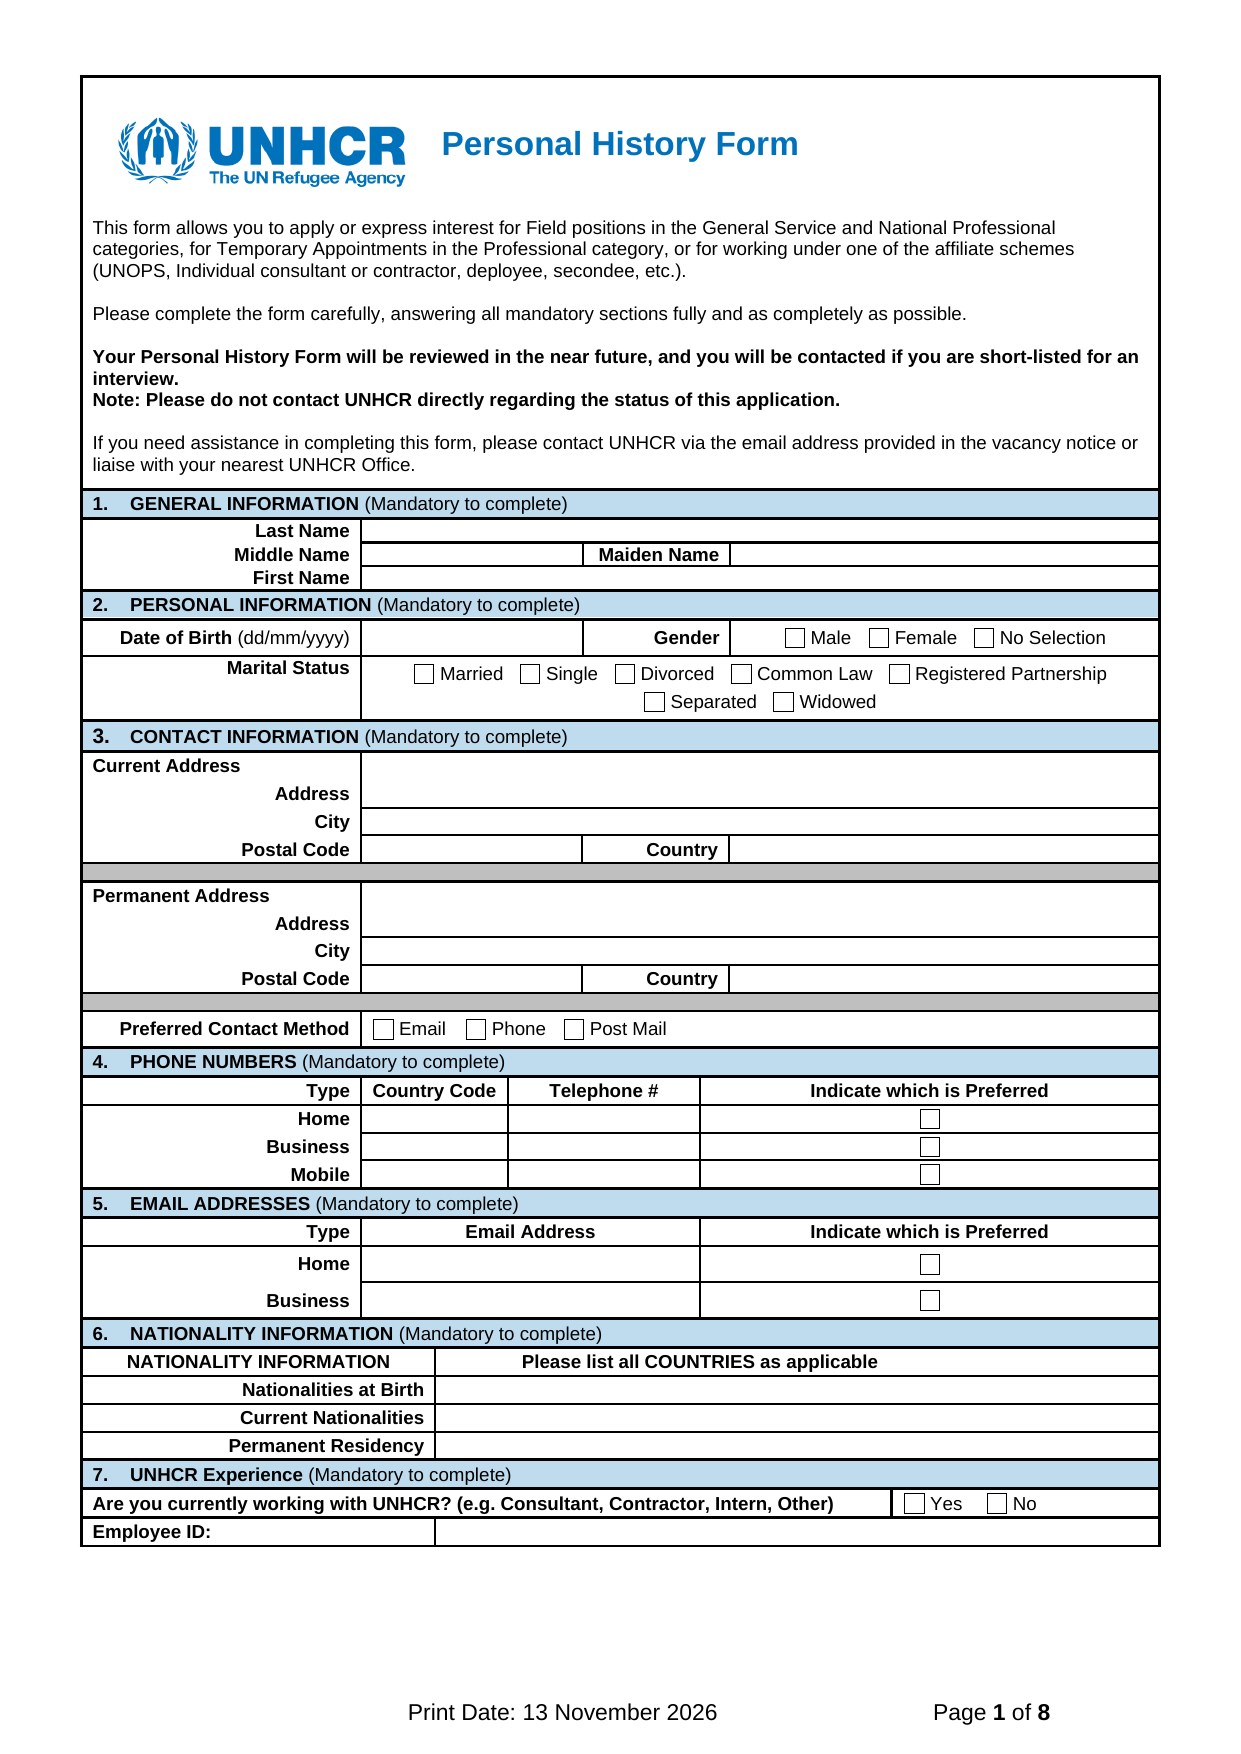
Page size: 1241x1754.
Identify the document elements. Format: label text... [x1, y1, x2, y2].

table_cell City [83, 936, 360, 964]
table_cell Country Code [362, 1078, 507, 1104]
table_cell Telephone # [509, 1078, 699, 1104]
table_cell Current Nationalities [83, 1405, 434, 1431]
table_cell Yes No [893, 1490, 1158, 1516]
table_cell [362, 621, 582, 655]
table_cell [730, 836, 1158, 862]
table_cell Male Female No Selection [731, 621, 1158, 655]
table_cell [362, 1161, 507, 1187]
table_cell [701, 1134, 1158, 1159]
table_cell Last Name [83, 520, 360, 541]
table_cell [362, 544, 582, 565]
table_cell Permanent Address [83, 883, 360, 908]
table_cell Home [83, 1106, 360, 1132]
table_cell Type [83, 1078, 360, 1104]
table_cell [701, 1247, 1158, 1281]
table_cell [362, 753, 1158, 807]
table_cell Date of Birth (dd/mm/yyyy) [83, 621, 360, 655]
table_cell Email Phone Post Mail [362, 1012, 1158, 1046]
table_cell Married Single Divorced Common Law Registered Partnership Separated Widowed [362, 657, 1158, 719]
table_cell Marital Status [83, 657, 360, 719]
table_cell [701, 1106, 1158, 1132]
table_cell Preferred Contact Method [83, 1012, 360, 1046]
table_cell CONTACT INFORMATION (Mandatory to complete) [83, 722, 1158, 750]
table_cell [436, 1433, 1158, 1458]
table_cell [362, 883, 1158, 936]
table_cell Postal Code [83, 834, 360, 862]
table_cell [362, 938, 1158, 964]
table_cell [362, 966, 581, 992]
table_cell Gender [584, 621, 729, 655]
table_cell Business [83, 1132, 360, 1159]
table_cell [83, 994, 1158, 1010]
table_cell Business [83, 1281, 360, 1317]
table_cell UNHCR Experience (Mandatory to complete) [83, 1461, 1158, 1487]
table_cell Country [583, 836, 728, 862]
table_cell [362, 567, 1158, 589]
table_cell [362, 836, 581, 862]
table_cell [436, 1519, 1158, 1545]
table_cell Type [83, 1219, 360, 1245]
table_cell [362, 1283, 699, 1317]
table_cell EMAIL ADDRESSES (Mandatory to complete) [83, 1190, 1158, 1216]
table_cell [436, 1377, 1158, 1403]
table_cell [362, 520, 1158, 541]
table_cell Email Address [362, 1219, 699, 1245]
table_cell [701, 1161, 1158, 1187]
table_cell Middle Name [83, 541, 360, 565]
table_cell [83, 864, 1158, 880]
table_cell Country [583, 966, 728, 992]
table_cell [362, 1247, 699, 1281]
table_cell Maiden Name [584, 544, 729, 565]
table_cell Permanent Residency [83, 1433, 434, 1458]
table_cell [509, 1161, 699, 1187]
table_cell PHONE NUMBERS (Mandatory to complete) [83, 1049, 1158, 1075]
table_cell [509, 1134, 699, 1159]
table_cell Postal Code [83, 964, 360, 992]
table_header Personal History Form This form allows you to apply or express interest for Field positions in the General Service and National Professional categories, for Temporary Appointments in the Professional category, or for working under one of the affiliate schemes (UNOPS, Individual consultant or contractor, deployee, secondee, etc.). Please complete the form carefully, answering all mandatory sections fully and as completely as possible. Your Personal History Form will be reviewed in the near future, and you will be contacted if you are short-listed for an interview. Note: Please do not contact UNHCR directly regarding the status of this application. If you need assistance in completing this form, please contact UNHCR via the email address provided in the vacancy notice or liaise with your nearest UNHCR Office. [83, 78, 1158, 488]
table_cell NATIONALITY INFORMATION (Mandatory to complete) [83, 1320, 1158, 1346]
table_cell [362, 1106, 507, 1132]
table_cell PERSONAL INFORMATION (Mandatory to complete) [83, 592, 1158, 617]
table_cell [362, 1134, 507, 1159]
table_cell NATIONALITY INFORMATION [83, 1349, 434, 1375]
table_cell Are you currently working with UNHCR? (e.g. Consultant, Contractor, Intern, Other) [83, 1490, 890, 1516]
table_cell Indicate which is Preferred [701, 1078, 1158, 1104]
table_cell [436, 1405, 1158, 1431]
table_cell Address [83, 779, 360, 807]
table_cell Please list all COUNTRIES as applicable [436, 1349, 1158, 1375]
table_cell Employee ID: [83, 1519, 434, 1545]
table_cell First Name [83, 565, 360, 589]
table_cell [730, 966, 1158, 992]
table_cell Current Address [83, 753, 360, 779]
table_cell Mobile [83, 1159, 360, 1187]
table_cell [731, 544, 1158, 565]
table_cell Indicate which is Preferred [701, 1219, 1158, 1245]
table_cell [509, 1106, 699, 1132]
table_cell [362, 809, 1158, 834]
table_cell [701, 1283, 1158, 1317]
table_cell Home [83, 1247, 360, 1281]
table_cell City [83, 807, 360, 834]
table_cell GENERAL INFORMATION (Mandatory to complete) [83, 491, 1158, 517]
table_cell Nationalities at Birth [83, 1377, 434, 1403]
table_cell Address [83, 908, 360, 936]
